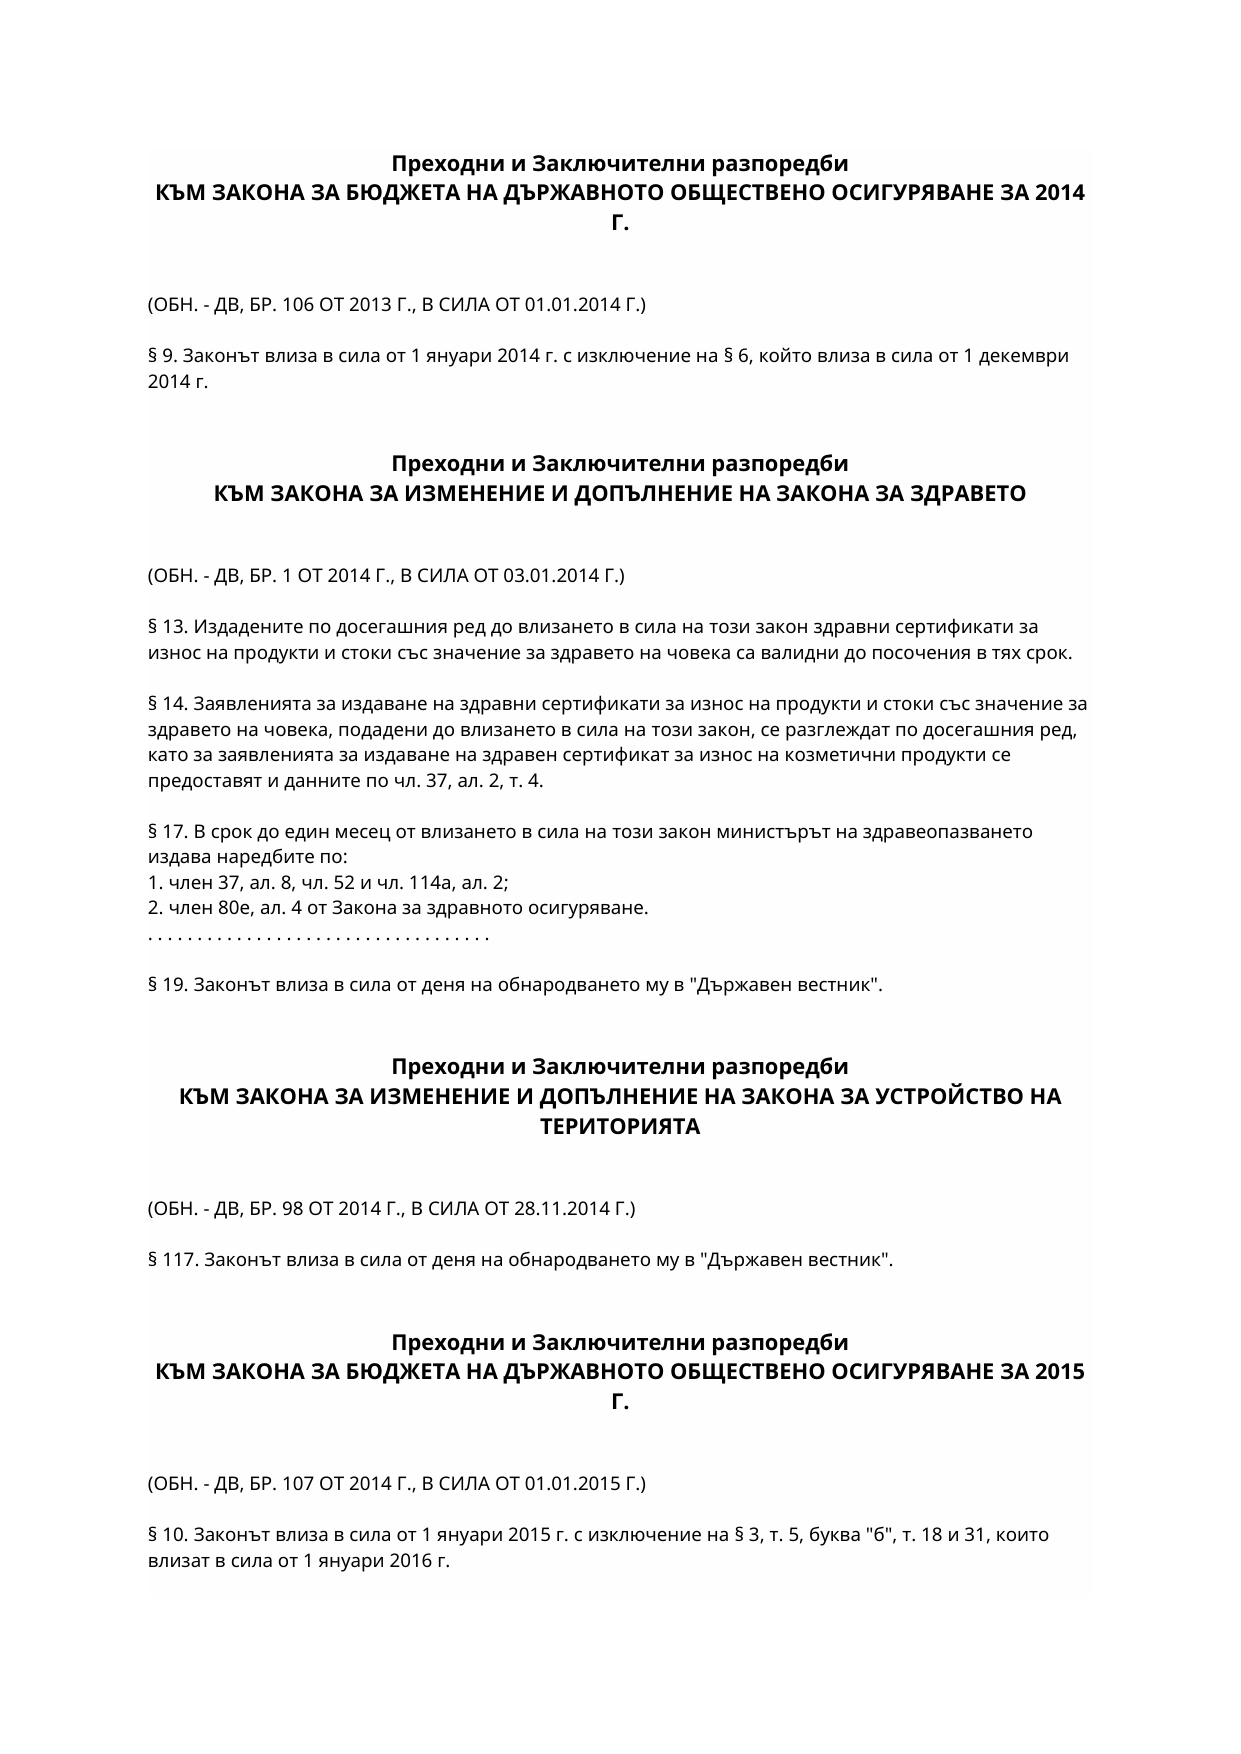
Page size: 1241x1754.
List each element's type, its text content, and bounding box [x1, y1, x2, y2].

text (ОБН. - ДВ, БР. 98 ОТ 2014 Г., В СИЛА ОТ 28.11.2014 Г.) [148, 1195, 1093, 1221]
text Преходни и Заключителни разпоредби КЪМ ЗАКОНА ЗА ИЗМЕНЕНИЕ И ДОПЪЛНЕНИЕ НА ЗАКОНА ЗА ЗДРАВЕТО [148, 448, 1093, 508]
text 2. член 80е, ал. 4 от Закона за здравното осигуряване. [148, 894, 1093, 920]
text § 13. Издадените по досегашния ред до влизането в сила на този закон здравни сертификати за износ на продукти и стоки със значение за здравето на човека са валидни до посочения в тях срок. [148, 614, 1093, 665]
text (ОБН. - ДВ, БР. 107 ОТ 2014 Г., В СИЛА ОТ 01.01.2015 Г.) [148, 1471, 1093, 1496]
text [148, 292, 1093, 317]
text . . . . . . . . . . . . . . . . . . . . . . . . . . . . . . . . . . . [148, 920, 1093, 946]
text § 19. Законът влиза в сила от деня на обнародването му в "Държавен вестник". [148, 971, 1093, 997]
text § 17. В срок до един месец от влизането в сила на този закон министърът на здравеопазването издава наредбите по: [148, 818, 1093, 869]
text § 9. Законът влиза в сила от 1 януари 2014 г. с изключение на § 6, който влиза в сила от 1 декември 2014 г. [148, 343, 1093, 394]
text Преходни и Заключителни разпоредби КЪМ ЗАКОНА ЗА ИЗМЕНЕНИЕ И ДОПЪЛНЕНИЕ НА ЗАКОНА ЗА УСТРОЙСТВО НА ТЕРИТОРИЯТА [148, 1051, 1093, 1141]
text § 117. Законът влиза в сила от деня на обнародването му в "Държавен вестник". [148, 1246, 1093, 1272]
text 1. член 37, ал. 8, чл. 52 и чл. 114а, ал. 2; [148, 869, 1093, 894]
text § 14. Заявленията за издаване на здравни сертификати за износ на продукти и стоки със значение за здравето на човека, подадени до влизането в сила на този закон, се разглеждат по досегашния ред, като за заявленията за издаване на здравен сертификат за износ на козметични продукти се предоставят и данните по чл. 37, ал. 2, т. 4. [148, 690, 1093, 792]
text Преходни и Заключителни разпоредби КЪМ ЗАКОНА ЗА БЮДЖЕТА НА ДЪРЖАВНОТО ОБЩЕСТВЕНО ОСИГУРЯВАНЕ ЗА 2014 Г. [148, 148, 1093, 237]
text (ОБН. - ДВ, БР. 1 ОТ 2014 Г., В СИЛА ОТ 03.01.2014 Г.) [148, 563, 1093, 588]
text § 10. Законът влиза в сила от 1 януари 2015 г. с изключение на § 3, т. 5, буква "б", т. 18 и 31, които влизат в сила от 1 януари 2016 г. [148, 1522, 1093, 1573]
text Преходни и Заключителни разпоредби КЪМ ЗАКОНА ЗА БЮДЖЕТА НА ДЪРЖАВНОТО ОБЩЕСТВЕНО ОСИГУРЯВАНЕ ЗА 2015 Г. [148, 1327, 1093, 1416]
